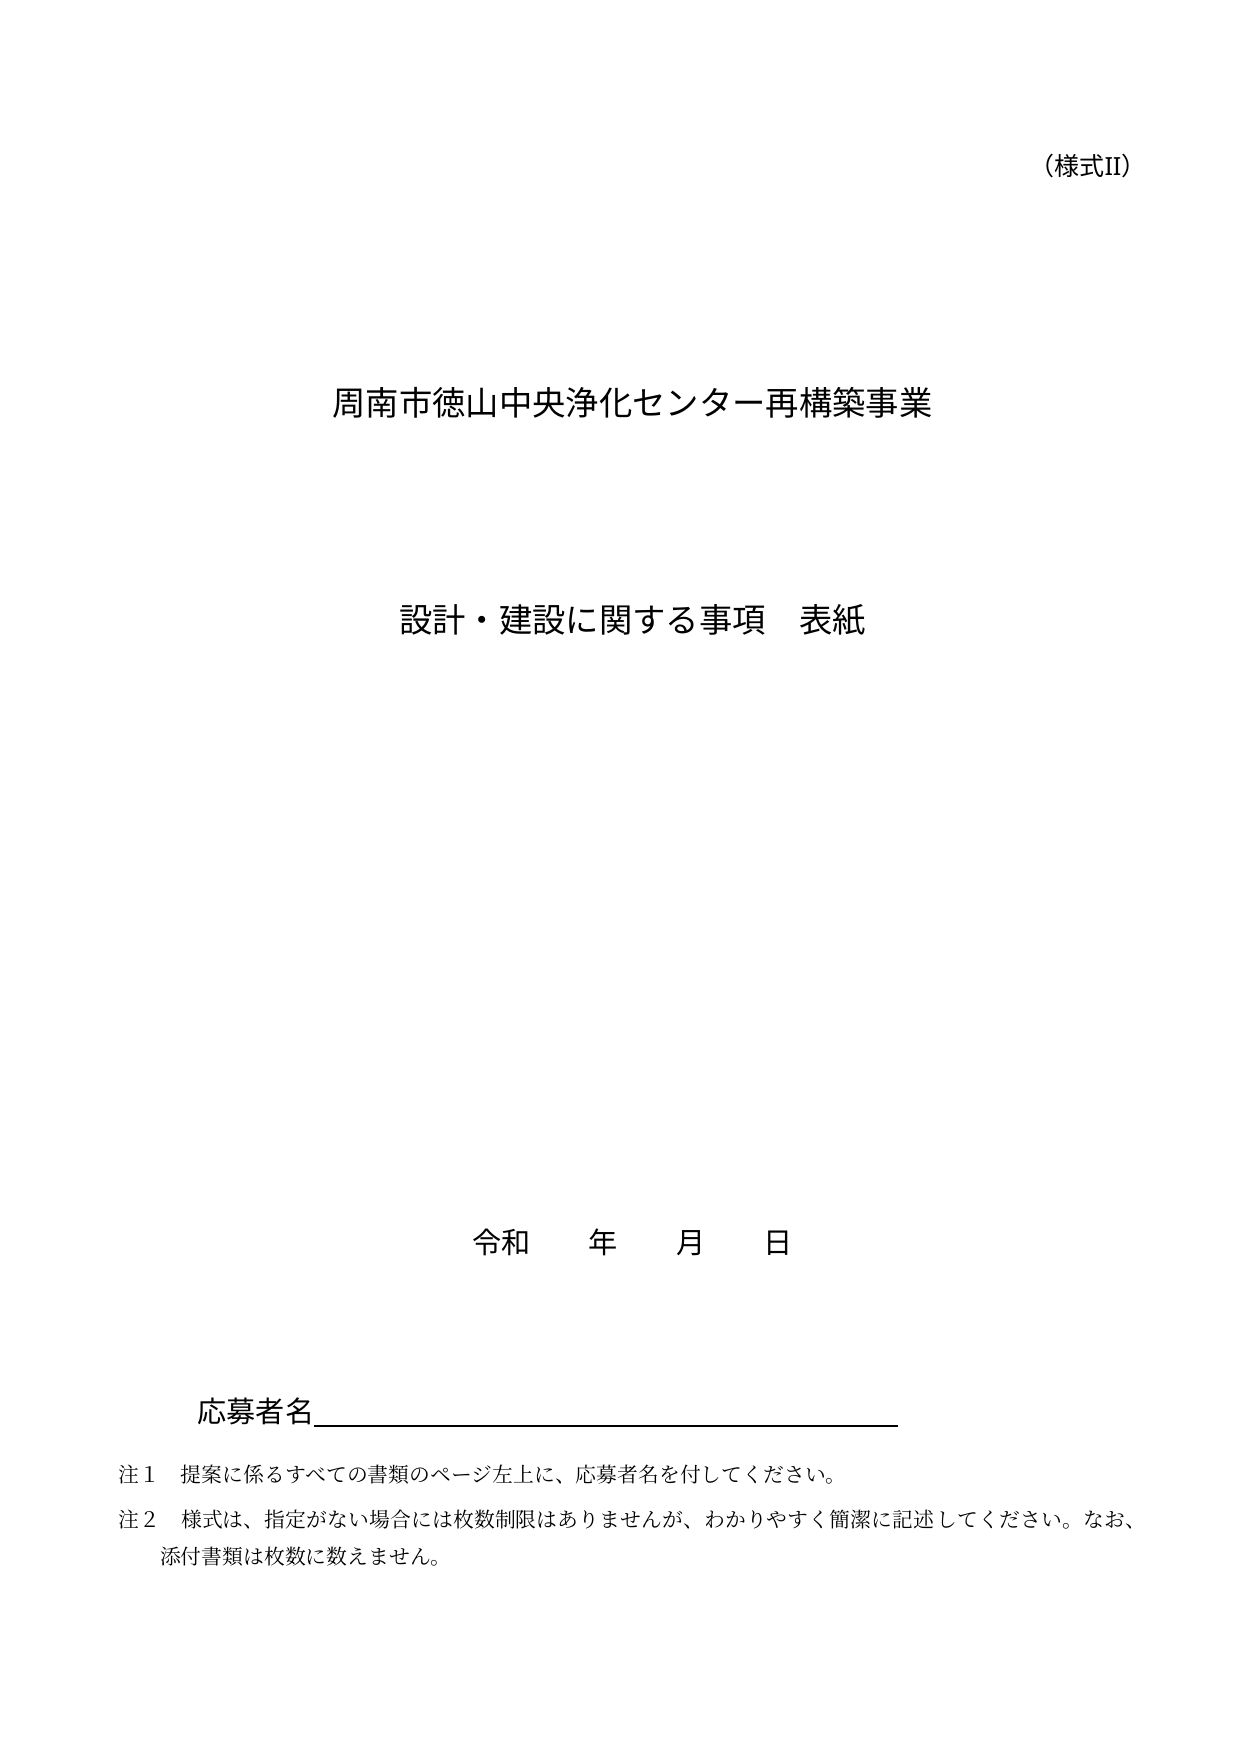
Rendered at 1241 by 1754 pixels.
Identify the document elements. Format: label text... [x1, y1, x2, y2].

text 令和 年 月 日 [118, 1203, 1146, 1278]
text 応募者名 [175, 1372, 1146, 1447]
text 注１ 提案に係るすべての書類のページ左上に、応募者名を付してください。 [118, 1454, 1146, 1492]
text 周南市徳山中央浄化センター再構築事業 [118, 363, 1146, 438]
text 設計・建設に関する事項 表紙 [118, 581, 1146, 656]
text 注２ 様式は、指定がない場合には枚数制限はありませんが、わかりやすく簡潔に記述してください。なお、添付書類は枚数に数えません。 [118, 1499, 1146, 1574]
